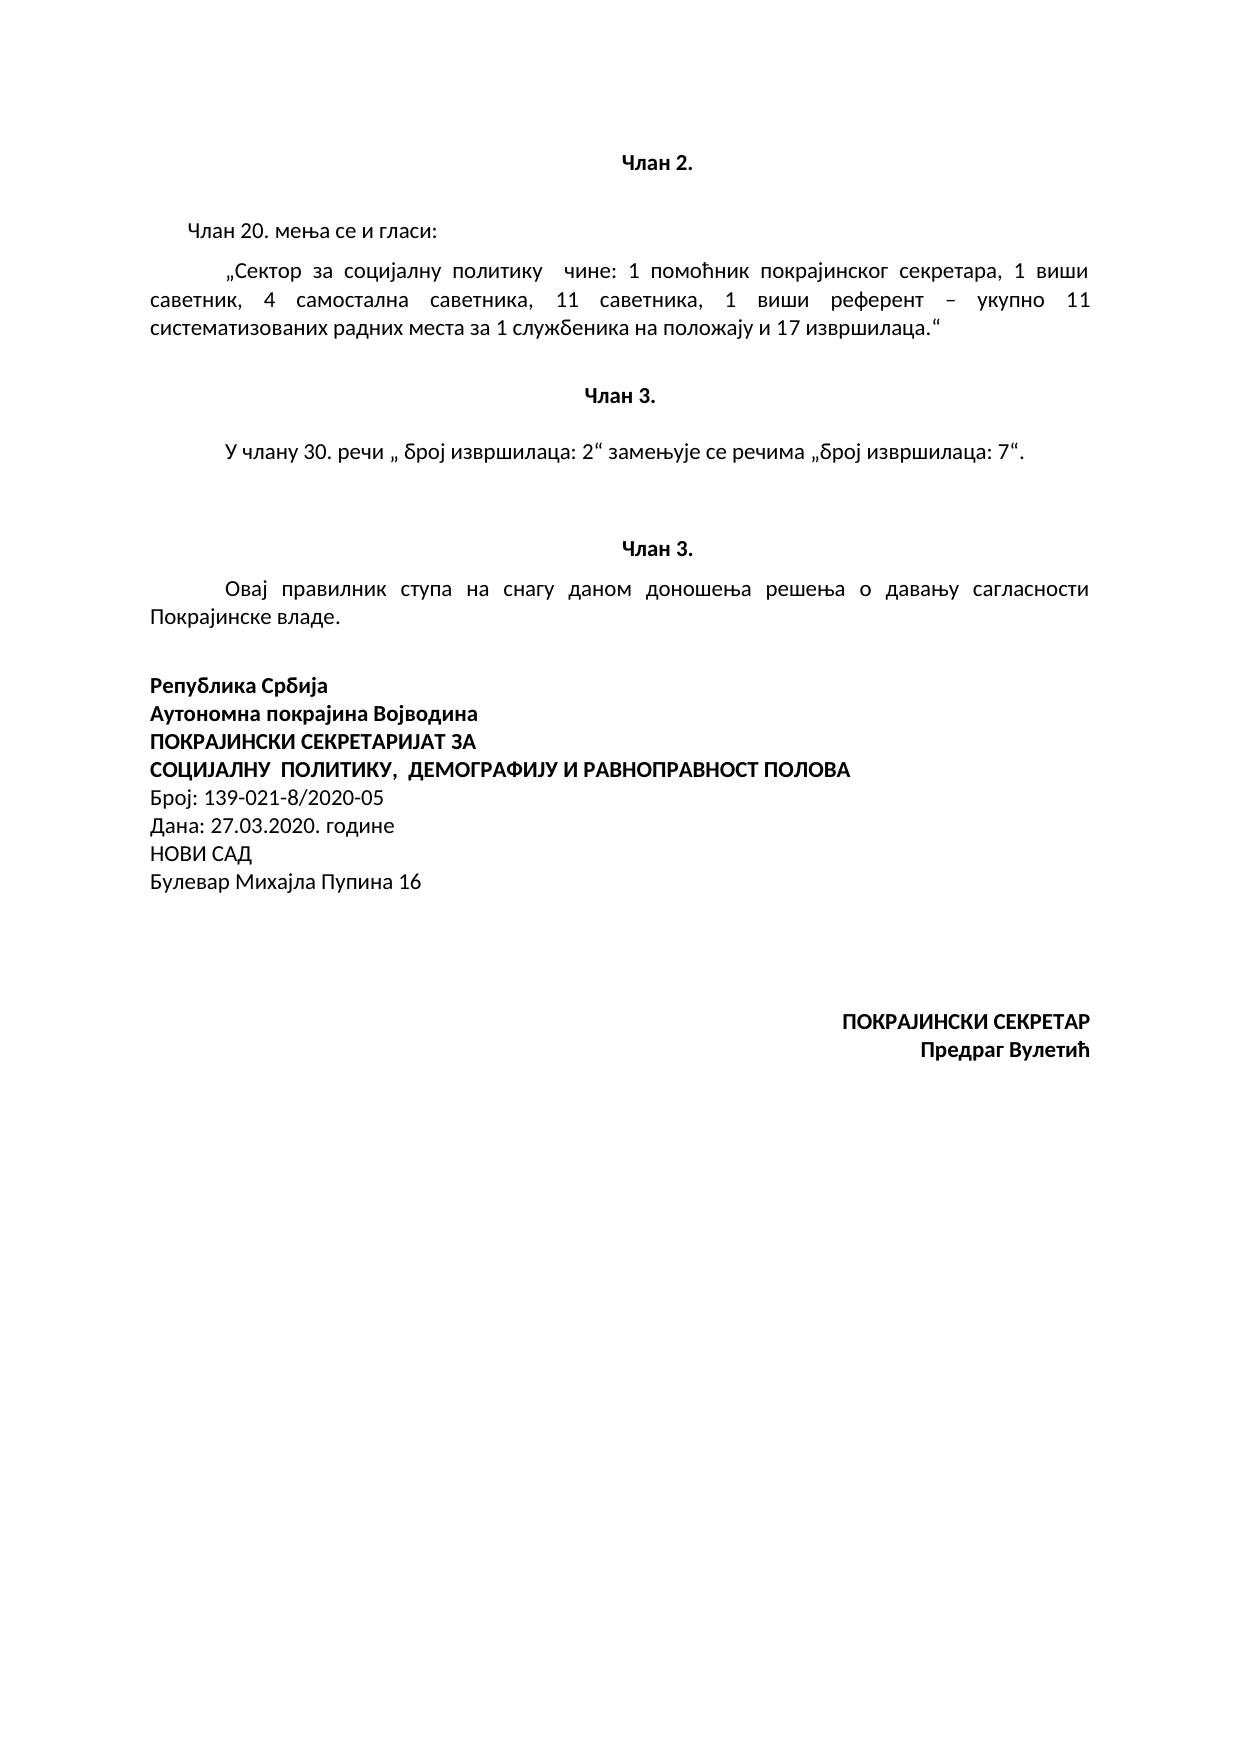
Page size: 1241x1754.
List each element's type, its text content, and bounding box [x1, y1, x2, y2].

text ПОКРАЈИНСКИ СЕКРЕТАР [150, 1007, 1090, 1035]
text ПОКРАЈИНСКИ СЕКРЕТАРИЈАТ ЗА [150, 727, 1090, 755]
text Дана: 27.03.2020. године [150, 811, 1090, 839]
text Овај правилник ступа на снагу даном доношења решења о давању сагласности Покрајинске владе. [150, 574, 1090, 630]
text „Сектор за социјалну политику чине: 1 помоћник покрајинског секретара, 1 виши саветник, 4 самостална саветника, 11 саветника, 1 виши референт – укупно 11 систематизованих радних места за 1 службеника на положају и 17 извршилаца.“ [150, 257, 1090, 341]
text Република Србија [150, 671, 1090, 699]
text Булевар Михајла Пупина 16 [150, 867, 1090, 895]
text НОВИ САД [150, 839, 1090, 867]
text Предраг Вулетић [150, 1035, 1090, 1063]
text Број: 139-021-8/2020-05 [150, 783, 1090, 811]
text СОЦИЈАЛНУ ПОЛИТИКУ, ДЕМОГРАФИЈУ И РАВНОПРАВНОСТ ПОЛОВА [150, 755, 1090, 783]
text Члан 3. [150, 381, 1090, 409]
text Аутономна покрајина Вoјводина [150, 699, 1090, 727]
text У члану 30. речи „ број извршилаца: 2“ замењује се речима „број извршилаца: 7“. [150, 437, 1090, 465]
text Члан 20. мења се и гласи: [150, 216, 1090, 244]
text Члан 3. [150, 534, 1090, 562]
text Члан 2. [150, 148, 1090, 176]
